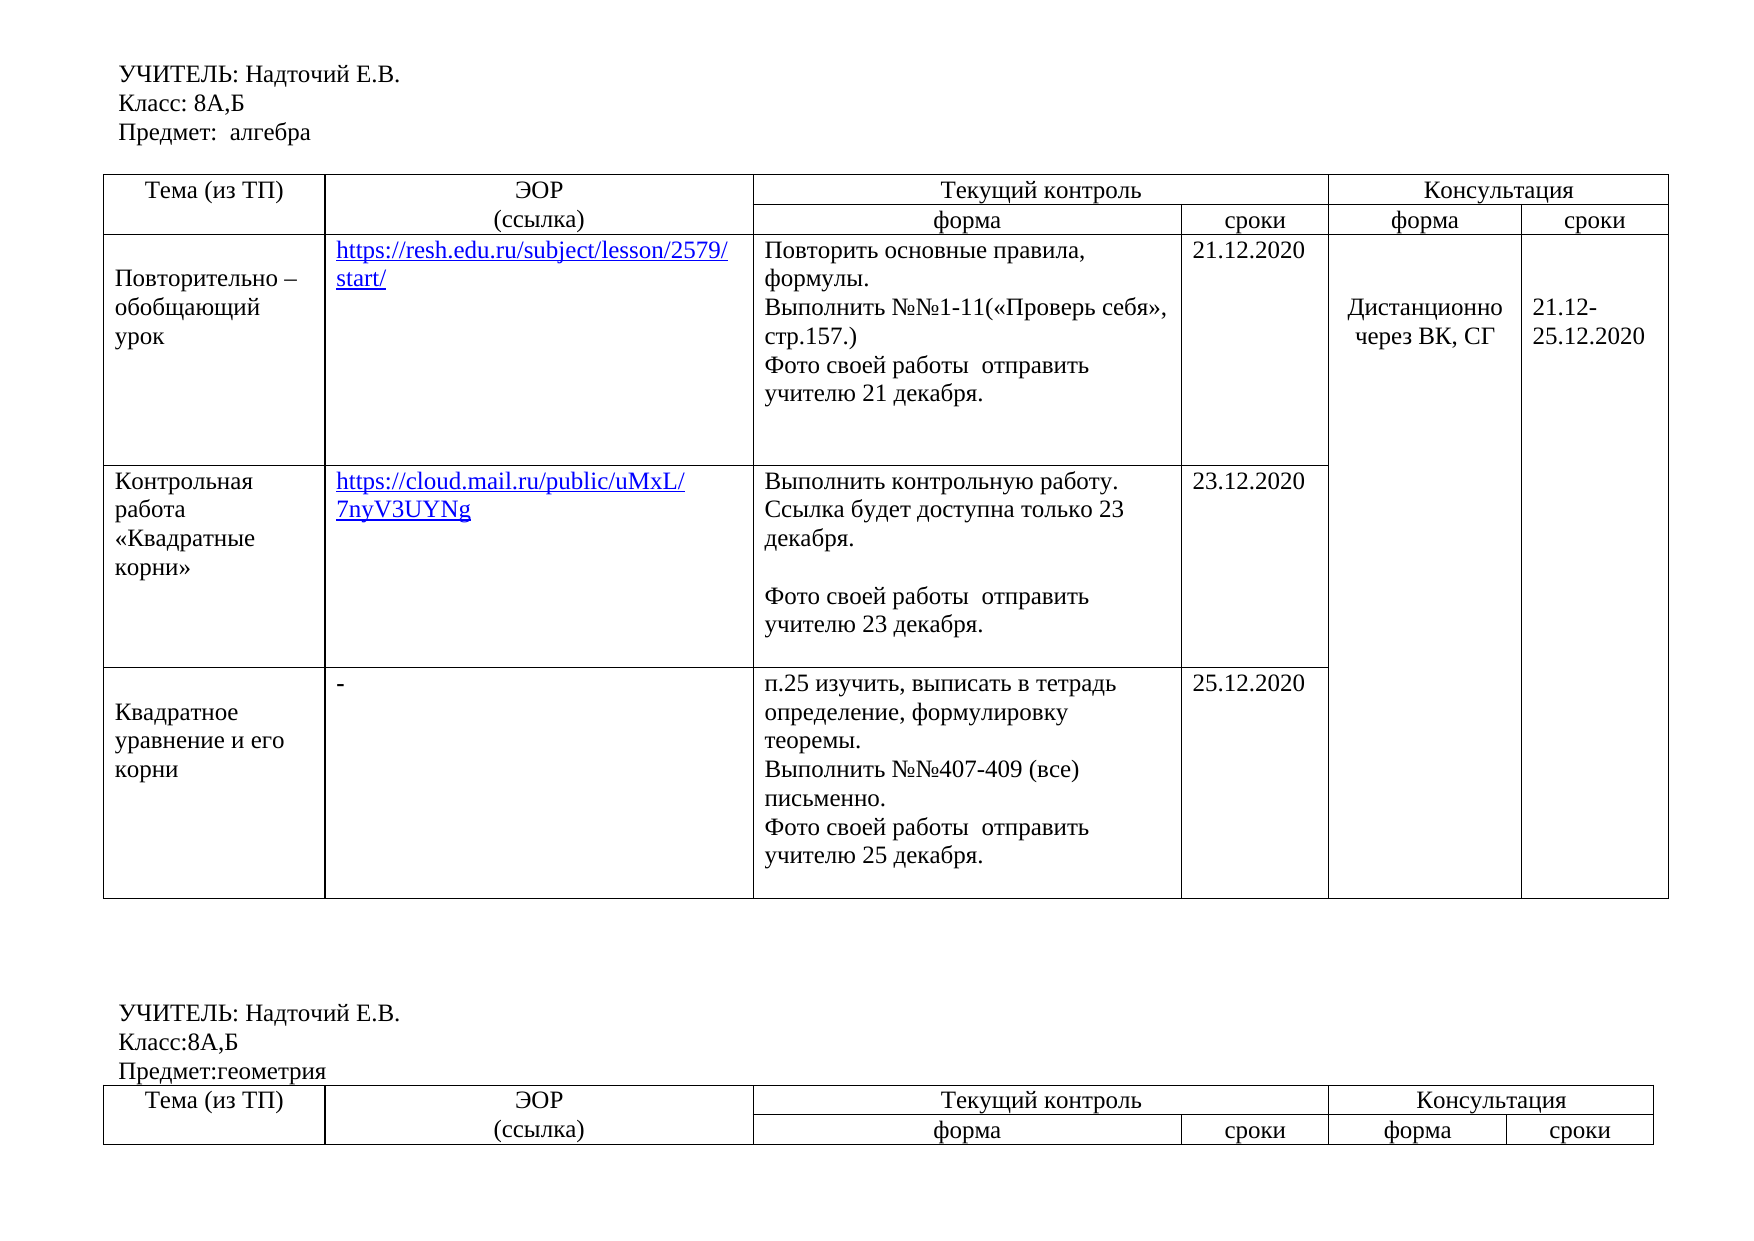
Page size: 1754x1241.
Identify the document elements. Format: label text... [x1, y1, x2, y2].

table_cell форма [754, 1115, 1181, 1144]
table_header ЭОР (ссылка) [326, 175, 753, 234]
table_header Консультация [1329, 1086, 1653, 1114]
table_cell Контрольная работа «Квадратные корни» [104, 466, 324, 667]
table_cell Повторить основные правила, формулы. Выполнить №№1-11(«Проверь себя», стр.157.) Фото своей работы отправить учителю 21 декабря. [754, 235, 1181, 465]
text Класс:8А,Б [118, 1027, 1636, 1056]
text УЧИТЕЛЬ: Надточий Е.В. [118, 998, 1636, 1027]
table_cell - [326, 668, 753, 898]
table_cell Дистанционно через ВК, СГ [1329, 235, 1521, 898]
table_header Тема (из ТП) [104, 1086, 324, 1144]
table_cell сроки [1182, 1115, 1328, 1144]
text Предмет: алгебра [118, 117, 1636, 145]
table_cell 25.12.2020 [1182, 668, 1328, 898]
table_cell https://resh.edu.ru/subject/lesson/2579/start/ [326, 235, 753, 465]
table_cell сроки [1182, 205, 1328, 234]
table_header Консультация [1329, 175, 1668, 204]
table_cell https://cloud.mail.ru/public/uMxL/7nyV3UYNg [326, 466, 753, 667]
table_cell 21.12.2020 [1182, 235, 1328, 465]
table_cell Квадратное уравнение и его корни [104, 668, 324, 898]
table_header Текущий контроль [754, 1086, 1328, 1114]
table_cell 21.12-25.12.2020 [1522, 235, 1668, 898]
table_cell Повторительно –обобщающий урок [104, 235, 324, 465]
table_cell 23.12.2020 [1182, 466, 1328, 667]
table_cell п.25 изучить, выписать в тетрадь определение, формулировку теоремы. Выполнить №№407-409 (все) письменно. Фото своей работы отправить учителю 25 декабря. [754, 668, 1181, 898]
table_cell форма [1329, 1115, 1506, 1144]
table_cell форма [1329, 205, 1521, 234]
text Предмет:геометрия [118, 1056, 1636, 1084]
table_cell Выполнить контрольную работу. Ссылка будет доступна только 23 декабря. Фото своей работы отправить учителю 23 декабря. [754, 466, 1181, 667]
table_header ЭОР (ссылка) [326, 1086, 753, 1144]
table_cell форма [754, 205, 1181, 234]
table_cell сроки [1522, 205, 1668, 234]
text Класс: 8А,Б [118, 88, 1636, 117]
text УЧИТЕЛЬ: Надточий Е.В. [118, 59, 1636, 88]
table_header Тема (из ТП) [104, 175, 324, 234]
table_header Текущий контроль [754, 175, 1328, 204]
table_cell сроки [1507, 1115, 1653, 1144]
